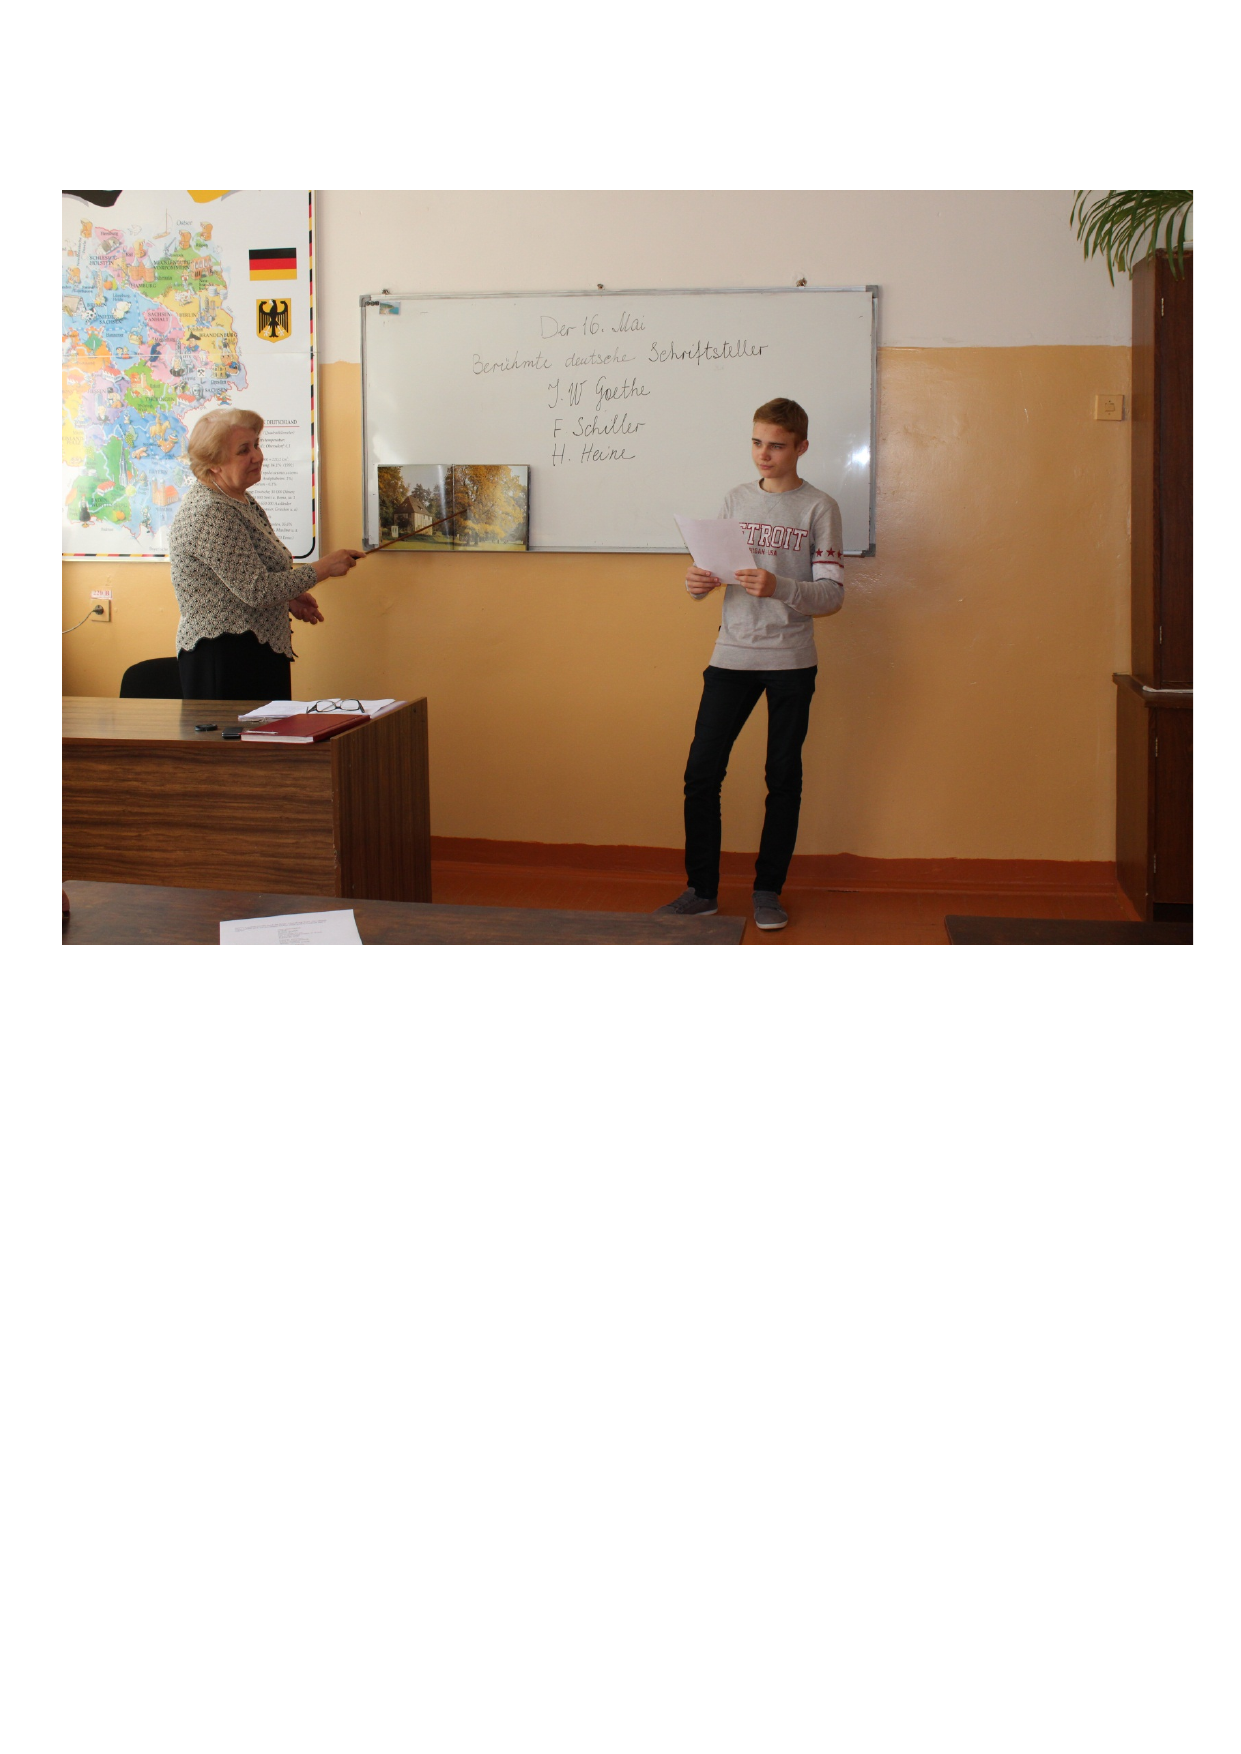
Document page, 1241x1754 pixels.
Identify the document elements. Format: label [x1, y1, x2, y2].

picture [62, 190, 1194, 945]
